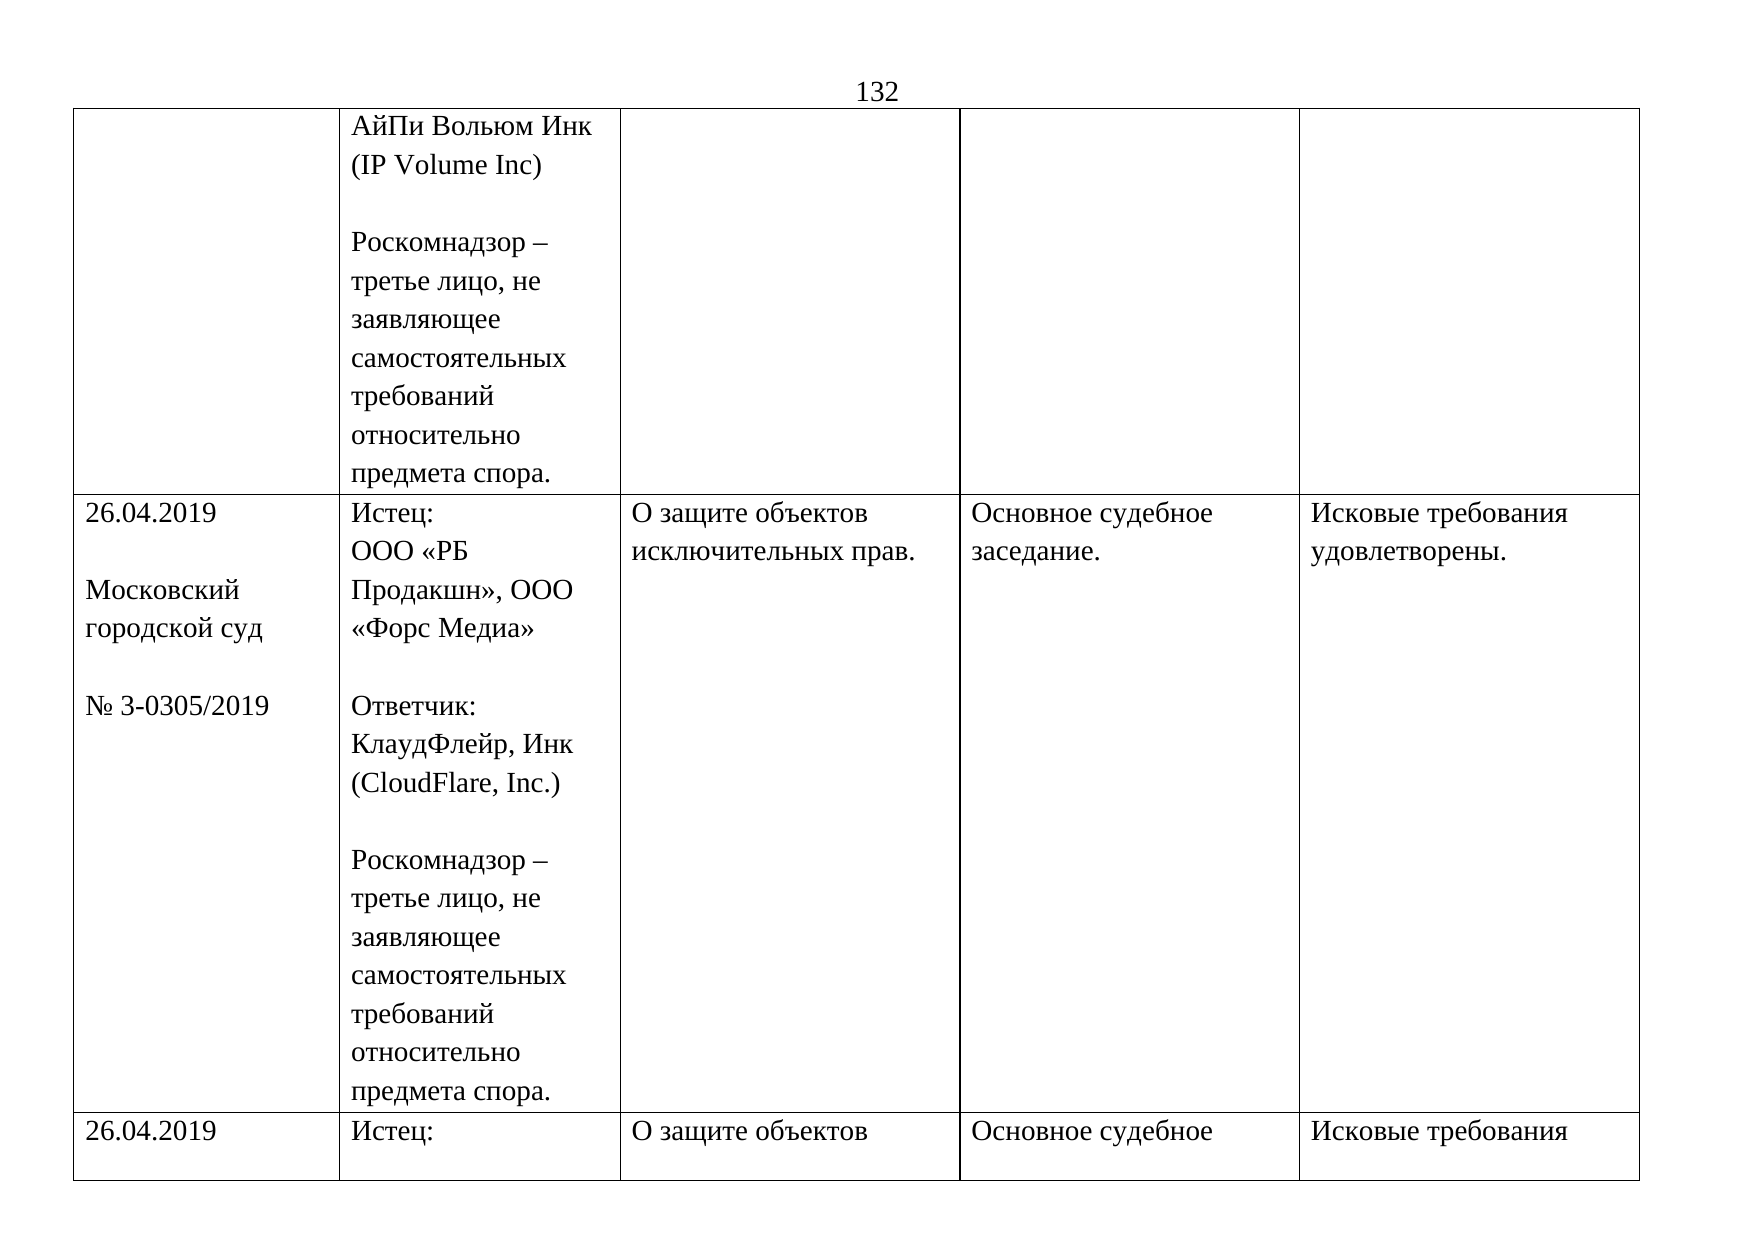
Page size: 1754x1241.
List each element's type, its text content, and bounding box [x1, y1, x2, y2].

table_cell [961, 1113, 1299, 1180]
table_cell Истец: ООО «РБ Продакшн», ООО «Форс Медиа» Ответчик: КлаудФлейр, Инк (CloudFlare, Inc.) Роскомнадзор – третье лицо, не заявляющее самостоятельных требований относительно предмета спора. [340, 495, 620, 1112]
table_cell Основное судебное заседание. [961, 495, 1299, 1112]
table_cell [340, 1113, 620, 1180]
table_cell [1300, 109, 1639, 494]
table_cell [340, 109, 620, 494]
table_cell Исковые требования удовлетворены. [1300, 495, 1639, 1112]
table_cell 26.04.2019 Московский городской суд № 3-0305/2019 [74, 495, 339, 1112]
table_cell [621, 109, 959, 494]
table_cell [961, 109, 1299, 494]
table_cell О защите объектов исключительных прав. [621, 495, 959, 1112]
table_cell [74, 109, 339, 494]
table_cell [74, 1113, 339, 1180]
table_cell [1300, 1113, 1639, 1180]
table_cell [621, 1113, 959, 1180]
